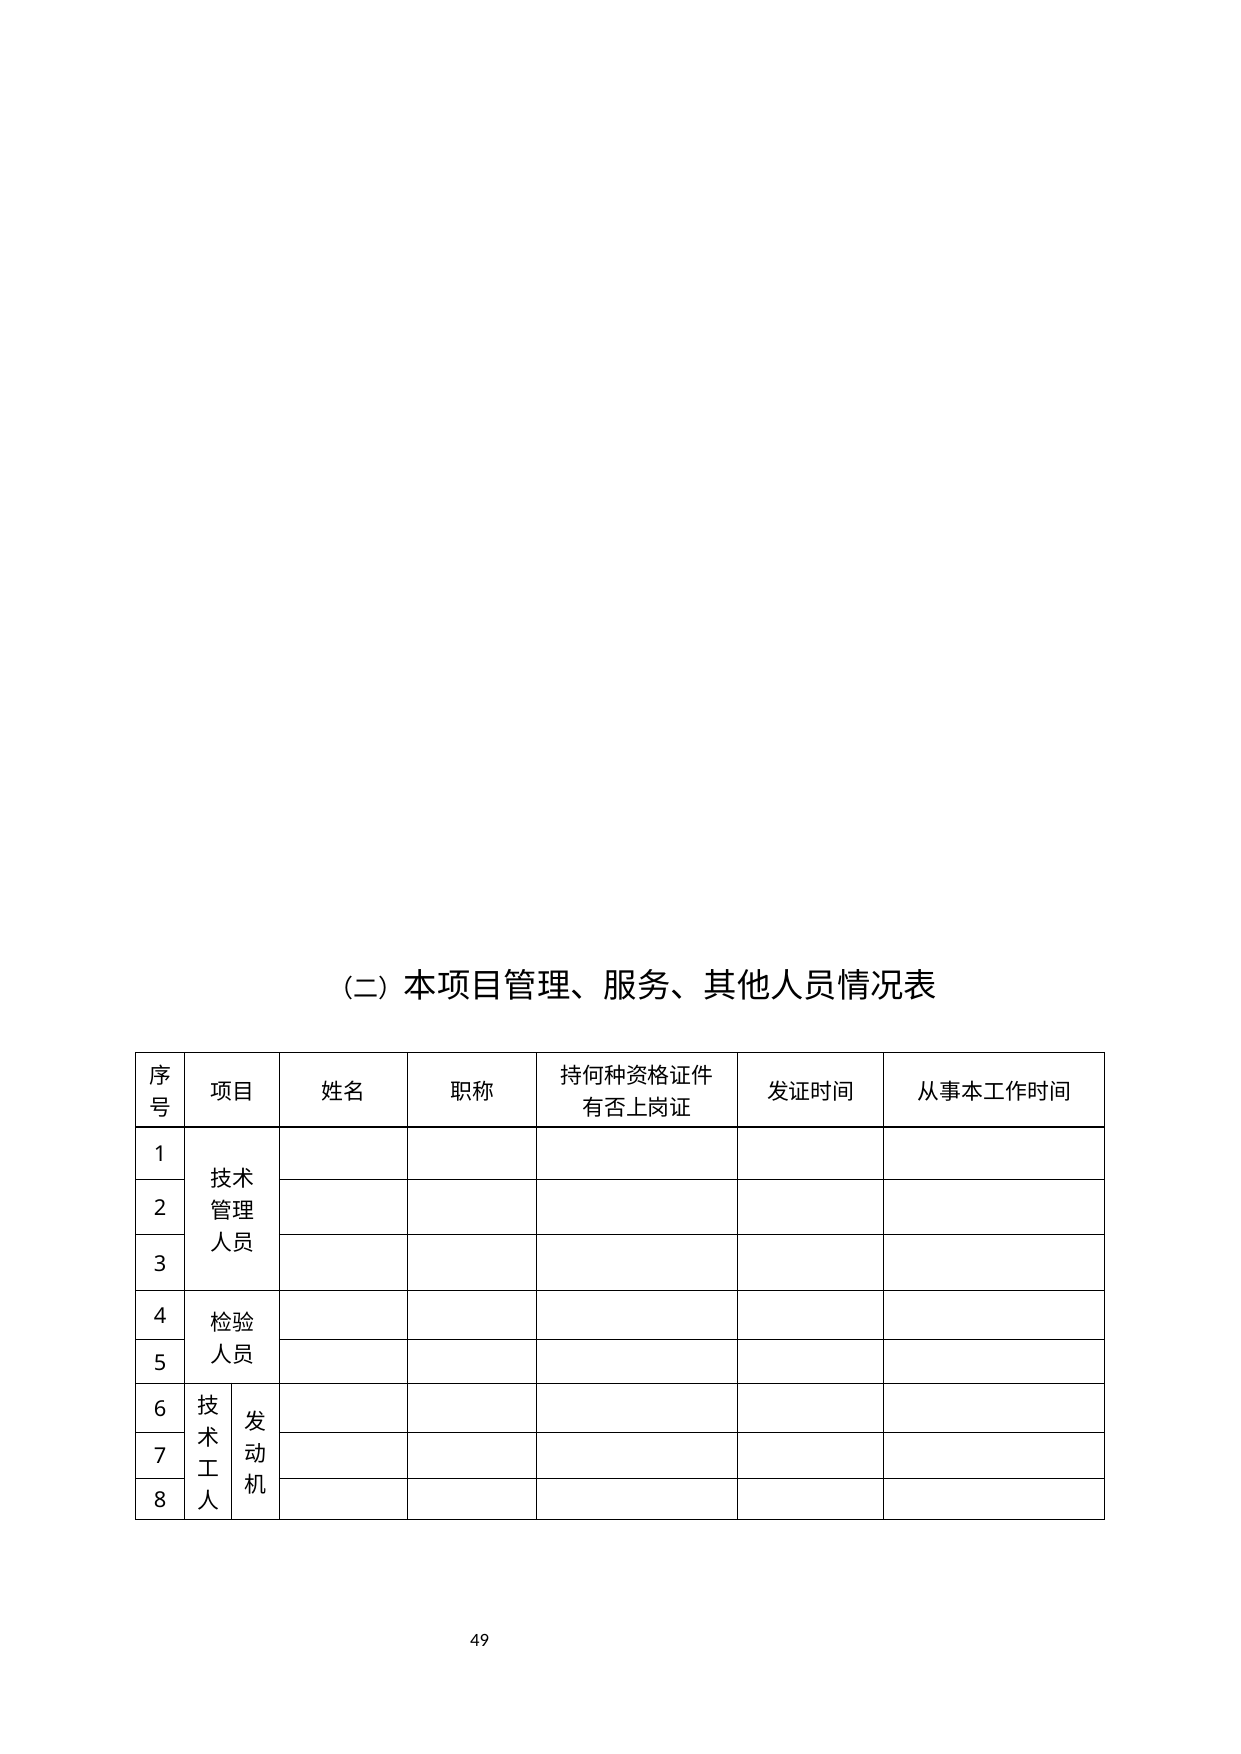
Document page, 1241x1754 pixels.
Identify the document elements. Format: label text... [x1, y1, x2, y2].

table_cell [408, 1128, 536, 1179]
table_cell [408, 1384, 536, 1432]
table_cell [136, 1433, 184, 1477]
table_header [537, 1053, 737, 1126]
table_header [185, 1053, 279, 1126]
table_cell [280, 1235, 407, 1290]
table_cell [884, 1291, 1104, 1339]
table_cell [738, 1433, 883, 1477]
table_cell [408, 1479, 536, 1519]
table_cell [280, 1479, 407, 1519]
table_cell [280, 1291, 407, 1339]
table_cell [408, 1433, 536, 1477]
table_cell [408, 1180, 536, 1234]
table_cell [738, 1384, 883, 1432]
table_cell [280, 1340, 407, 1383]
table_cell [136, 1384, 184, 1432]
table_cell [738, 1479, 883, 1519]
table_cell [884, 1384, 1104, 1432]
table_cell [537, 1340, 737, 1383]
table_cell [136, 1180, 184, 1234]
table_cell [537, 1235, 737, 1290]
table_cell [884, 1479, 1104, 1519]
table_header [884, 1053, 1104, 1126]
text （二）本项目管理、服务、其他人员情况表 [150, 950, 1090, 1015]
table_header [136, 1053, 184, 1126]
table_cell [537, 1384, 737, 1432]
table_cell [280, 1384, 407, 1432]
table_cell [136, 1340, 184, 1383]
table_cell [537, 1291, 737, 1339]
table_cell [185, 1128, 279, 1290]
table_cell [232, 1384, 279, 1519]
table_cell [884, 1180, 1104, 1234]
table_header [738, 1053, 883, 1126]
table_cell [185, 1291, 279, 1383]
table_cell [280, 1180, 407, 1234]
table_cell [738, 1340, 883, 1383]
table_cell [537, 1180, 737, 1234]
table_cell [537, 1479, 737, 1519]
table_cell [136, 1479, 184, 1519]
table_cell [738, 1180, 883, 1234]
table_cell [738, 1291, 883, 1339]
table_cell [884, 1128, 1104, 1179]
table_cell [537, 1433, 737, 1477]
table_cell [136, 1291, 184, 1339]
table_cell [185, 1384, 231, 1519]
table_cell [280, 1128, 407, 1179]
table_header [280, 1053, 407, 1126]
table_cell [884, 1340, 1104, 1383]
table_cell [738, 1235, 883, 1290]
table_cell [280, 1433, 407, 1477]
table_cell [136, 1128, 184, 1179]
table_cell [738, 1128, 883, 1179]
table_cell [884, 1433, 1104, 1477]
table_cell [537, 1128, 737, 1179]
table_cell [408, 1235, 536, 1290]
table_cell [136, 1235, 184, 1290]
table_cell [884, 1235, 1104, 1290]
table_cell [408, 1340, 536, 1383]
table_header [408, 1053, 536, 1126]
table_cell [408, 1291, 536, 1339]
